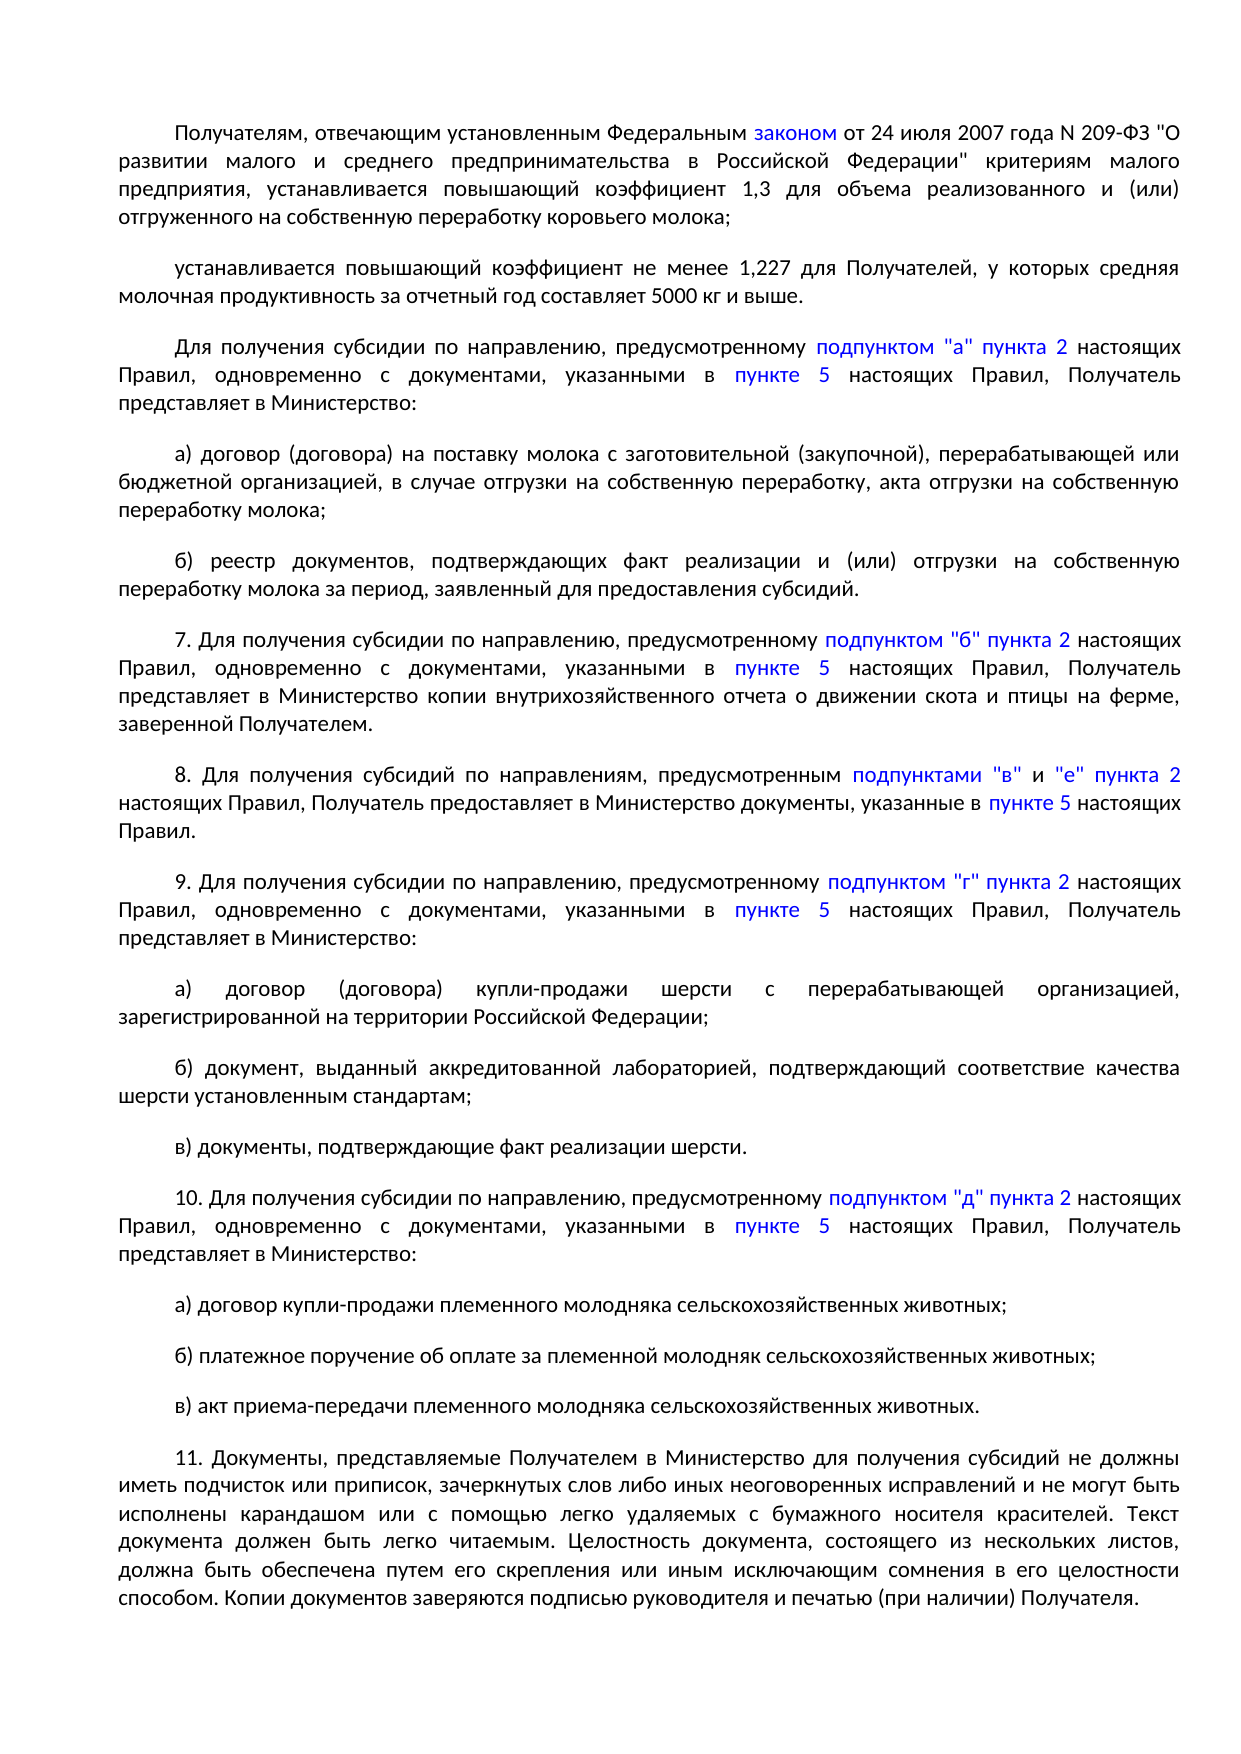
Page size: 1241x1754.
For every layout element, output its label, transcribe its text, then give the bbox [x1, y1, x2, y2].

text а) договор (договора) купли-продажи шерсти с перерабатывающей организацией, зарегистрированной на территории Российской Федерации; [118, 974, 1181, 1030]
text а) договор купли-продажи племенного молодняка сельскохозяйственных животных; [118, 1290, 1181, 1318]
text Для получения субсидии по направлению, предусмотренному подпунктом "а" пункта 2 настоящих Правил, одновременно с документами, указанными в пункте 5 настоящих Правил, Получатель представляет в Министерство: [118, 332, 1181, 416]
text 7. Для получения субсидии по направлению, предусмотренному подпунктом "б" пункта 2 настоящих Правил, одновременно с документами, указанными в пункте 5 настоящих Правил, Получатель представляет в Министерство копии внутрихозяйственного отчета о движении скота и птицы на ферме, заверенной Получателем. [118, 625, 1181, 737]
text Получателям, отвечающим установленным Федеральным законом от 24 июля 2007 года N 209-ФЗ "О развитии малого и среднего предпринимательства в Российской Федерации" критериям малого предприятия, устанавливается повышающий коэффициент 1,3 для объема реализованного и (или) отгруженного на собственную переработку коровьего молока; [118, 118, 1181, 230]
text устанавливается повышающий коэффициент не менее 1,227 для Получателей, у которых средняя молочная продуктивность за отчетный год составляет 5000 кг и выше. [118, 253, 1181, 309]
text б) документ, выданный аккредитованной лабораторией, подтверждающий соответствие качества шерсти установленным стандартам; [118, 1053, 1181, 1109]
text б) платежное поручение об оплате за племенной молодняк сельскохозяйственных животных; [118, 1341, 1181, 1369]
text а) договор (договора) на поставку молока с заготовительной (закупочной), перерабатывающей или бюджетной организацией, в случае отгрузки на собственную переработку, акта отгрузки на собственную переработку молока; [118, 439, 1181, 523]
text в) акт приема-передачи племенного молодняка сельскохозяйственных животных. [118, 1392, 1181, 1420]
text 8. Для получения субсидий по направлениям, предусмотренным подпунктами "в" и "е" пункта 2 настоящих Правил, Получатель предоставляет в Министерство документы, указанные в пункте 5 настоящих Правил. [118, 760, 1181, 844]
text 9. Для получения субсидии по направлению, предусмотренному подпунктом "г" пункта 2 настоящих Правил, одновременно с документами, указанными в пункте 5 настоящих Правил, Получатель представляет в Министерство: [118, 867, 1181, 951]
text в) документы, подтверждающие факт реализации шерсти. [118, 1132, 1181, 1160]
text 10. Для получения субсидии по направлению, предусмотренному подпунктом "д" пункта 2 настоящих Правил, одновременно с документами, указанными в пункте 5 настоящих Правил, Получатель представляет в Министерство: [118, 1183, 1181, 1267]
text б) реестр документов, подтверждающих факт реализации и (или) отгрузки на собственную переработку молока за период, заявленный для предоставления субсидий. [118, 546, 1181, 602]
text 11. Документы, представляемые Получателем в Министерство для получения субсидий не должны иметь подчисток или приписок, зачеркнутых слов либо иных неоговоренных исправлений и не могут быть исполнены карандашом или с помощью легко удаляемых с бумажного носителя красителей. Текст документа должен быть легко читаемым. Целостность документа, состоящего из нескольких листов, должна быть обеспечена путем его скрепления или иным исключающим сомнения в его целостности способом. Копии документов заверяются подписью руководителя и печатью (при наличии) Получателя. [118, 1443, 1181, 1611]
